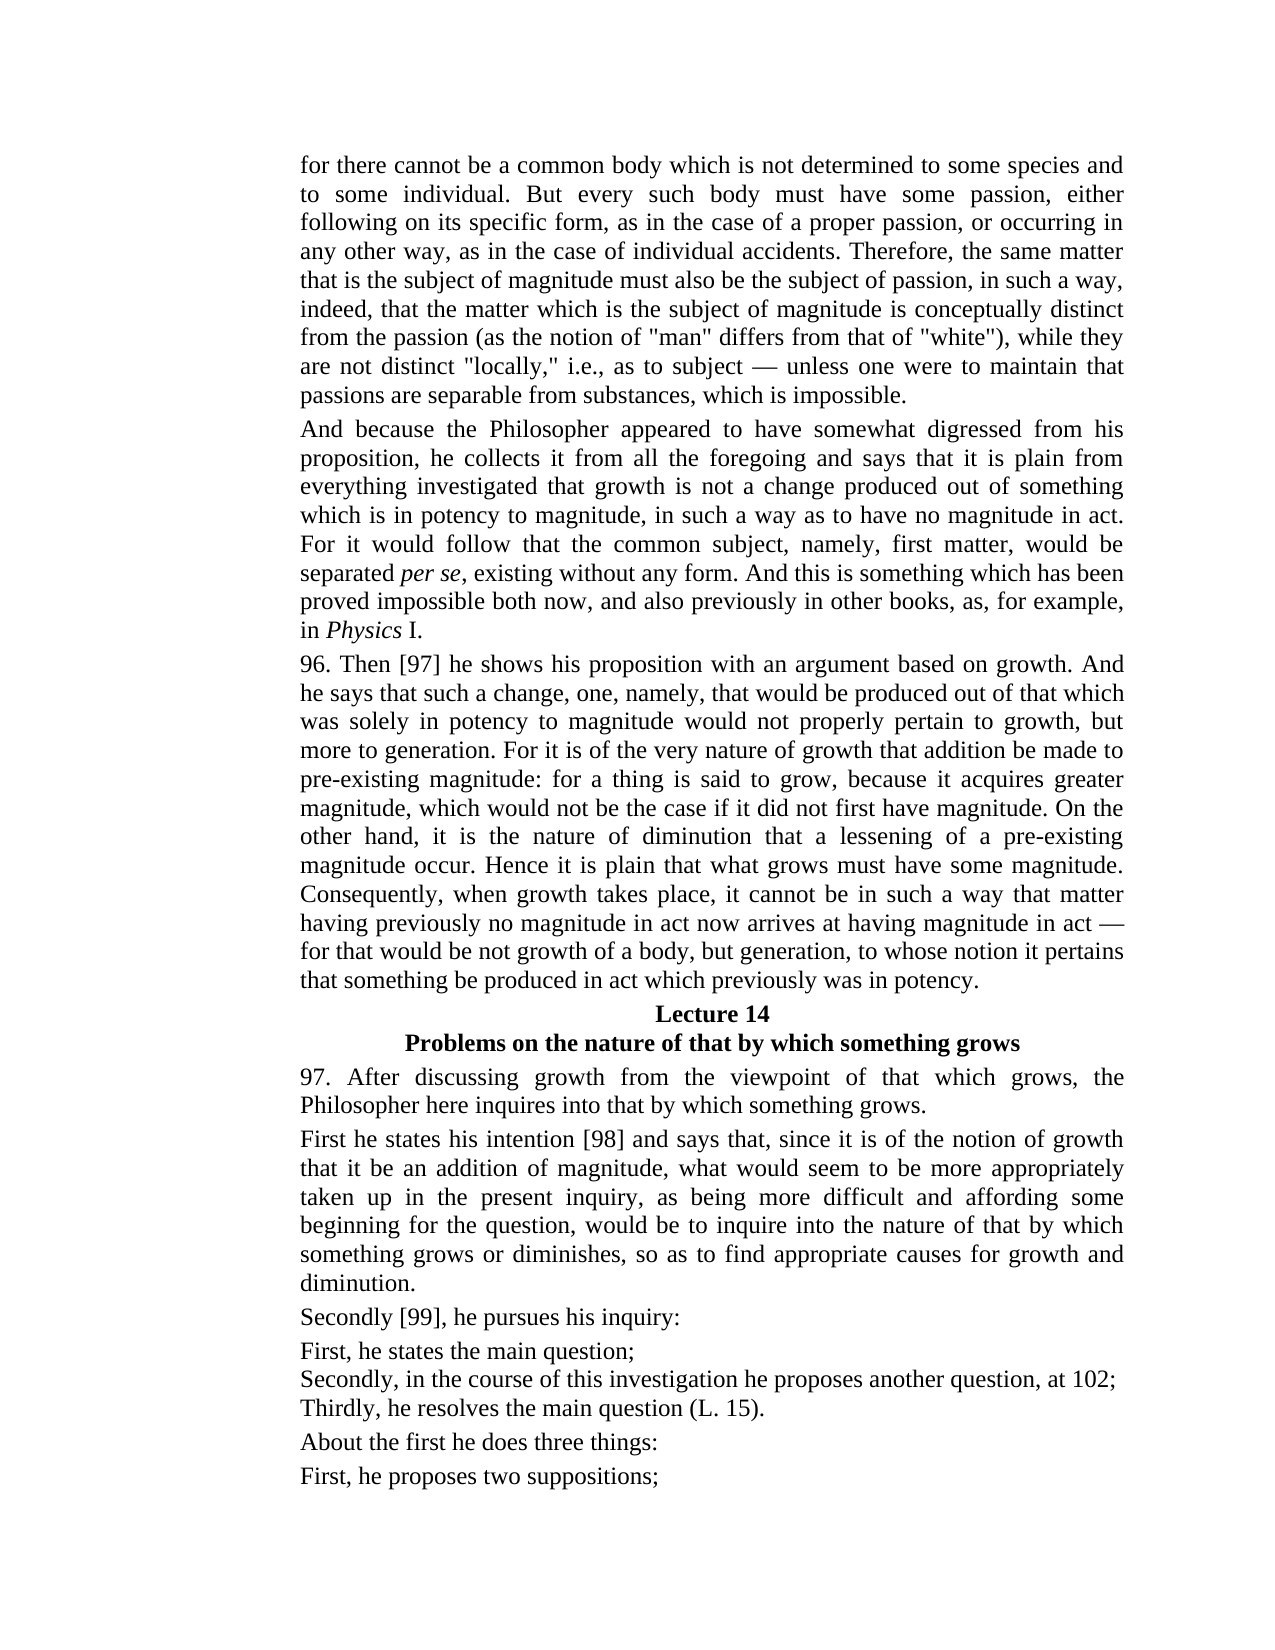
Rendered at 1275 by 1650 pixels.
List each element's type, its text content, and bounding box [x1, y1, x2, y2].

text First, he states the main question; [300, 1336, 1125, 1364]
text First, he proposes two suppositions; [300, 1461, 1125, 1490]
text Thirdly, he resolves the main question (L. 15). [300, 1393, 1125, 1422]
text About the first he does three things: [300, 1427, 1125, 1456]
text Lecture 14 Problems on the nature of that by which something grows [300, 999, 1125, 1057]
text Secondly [99], he pursues his inquiry: [300, 1302, 1125, 1331]
text 96. Then [97] he shows his proposition with an argument based on growth. And he says that such a change, one, namely, that would be produced out of that which was solely in potency to magnitude would not properly pertain to growth, but more to generation. For it is of the very nature of growth that addition be made to pre-existing magnitude: for a thing is said to grow, because it acquires greater magnitude, which would not be the case if it did not first have magnitude. On the other hand, it is the nature of diminution that a lessening of a pre-existing magnitude occur. Hence it is plain that what grows must have some magnitude. Consequently, when growth takes place, it cannot be in such a way that matter having previously no magnitude in act now arrives at having magnitude in act — for that would be not growth of a body, but generation, to whose notion it pertains that something be produced in act which previously was in potency. [300, 649, 1125, 994]
text And because the Philosopher appeared to have somewhat digressed from his proposition, he collects it from all the foregoing and says that it is plain from everything investigated that growth is not a change produced out of something which is in potency to magnitude, in such a way as to have no magnitude in act. For it would follow that the common subject, namely, first matter, would be separated per se, existing without any form. And this is something which has been proved impossible both now, and also previously in other books, as, for example, in Physics I. [300, 414, 1125, 644]
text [300, 150, 1125, 409]
text Secondly, in the course of this investigation he proposes another question, at 102; [300, 1364, 1125, 1393]
text First he states his intention [98] and says that, since it is of the notion of growth that it be an addition of magnitude, what would seem to be more appropriately taken up in the present inquiry, as being more difficult and affording some beginning for the question, would be to inquire into the nature of that by which something grows or diminishes, so as to find appropriate causes for growth and diminution. [300, 1124, 1125, 1297]
text 97. After discussing growth from the viewpoint of that which grows, the Philosopher here inquires into that by which something grows. [300, 1062, 1125, 1119]
